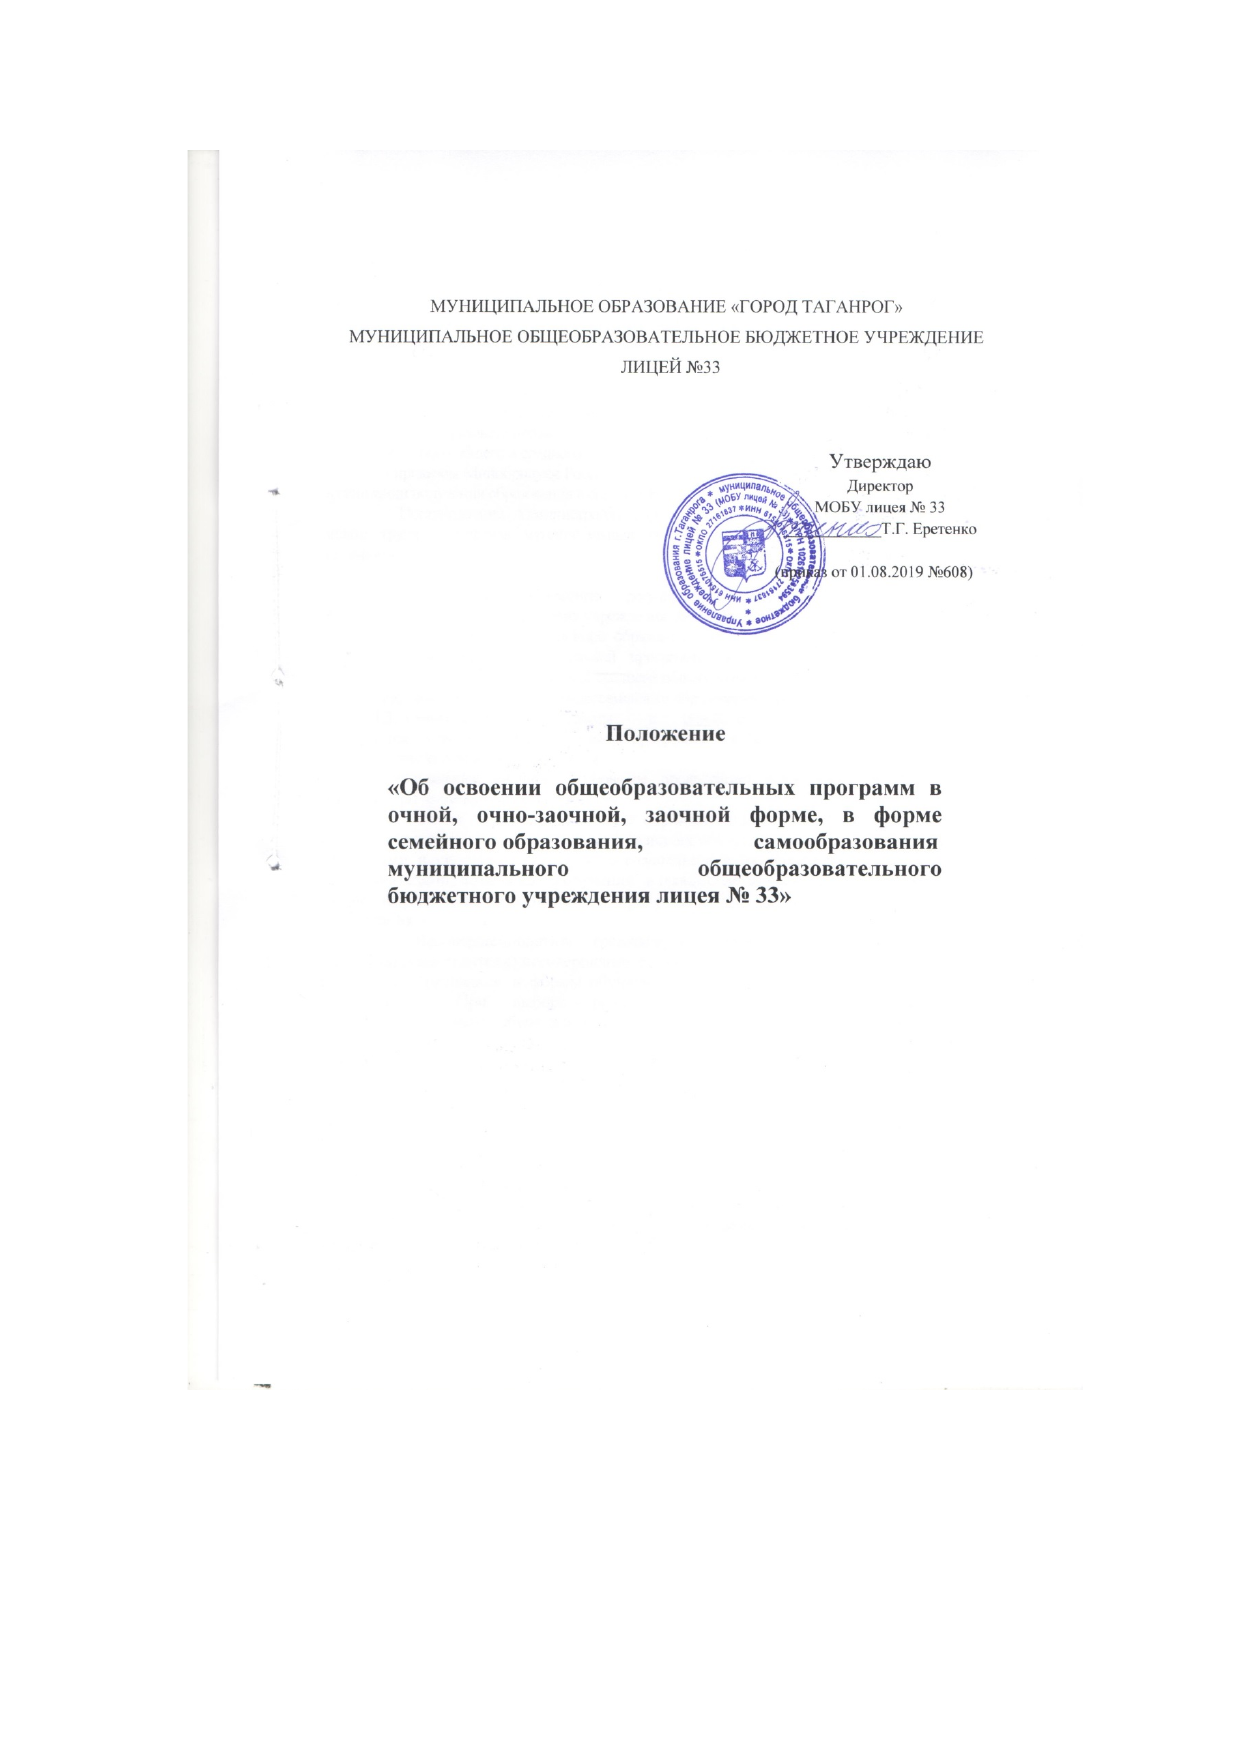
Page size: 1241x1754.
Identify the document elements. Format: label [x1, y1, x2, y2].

picture [187, 150, 1090, 1390]
